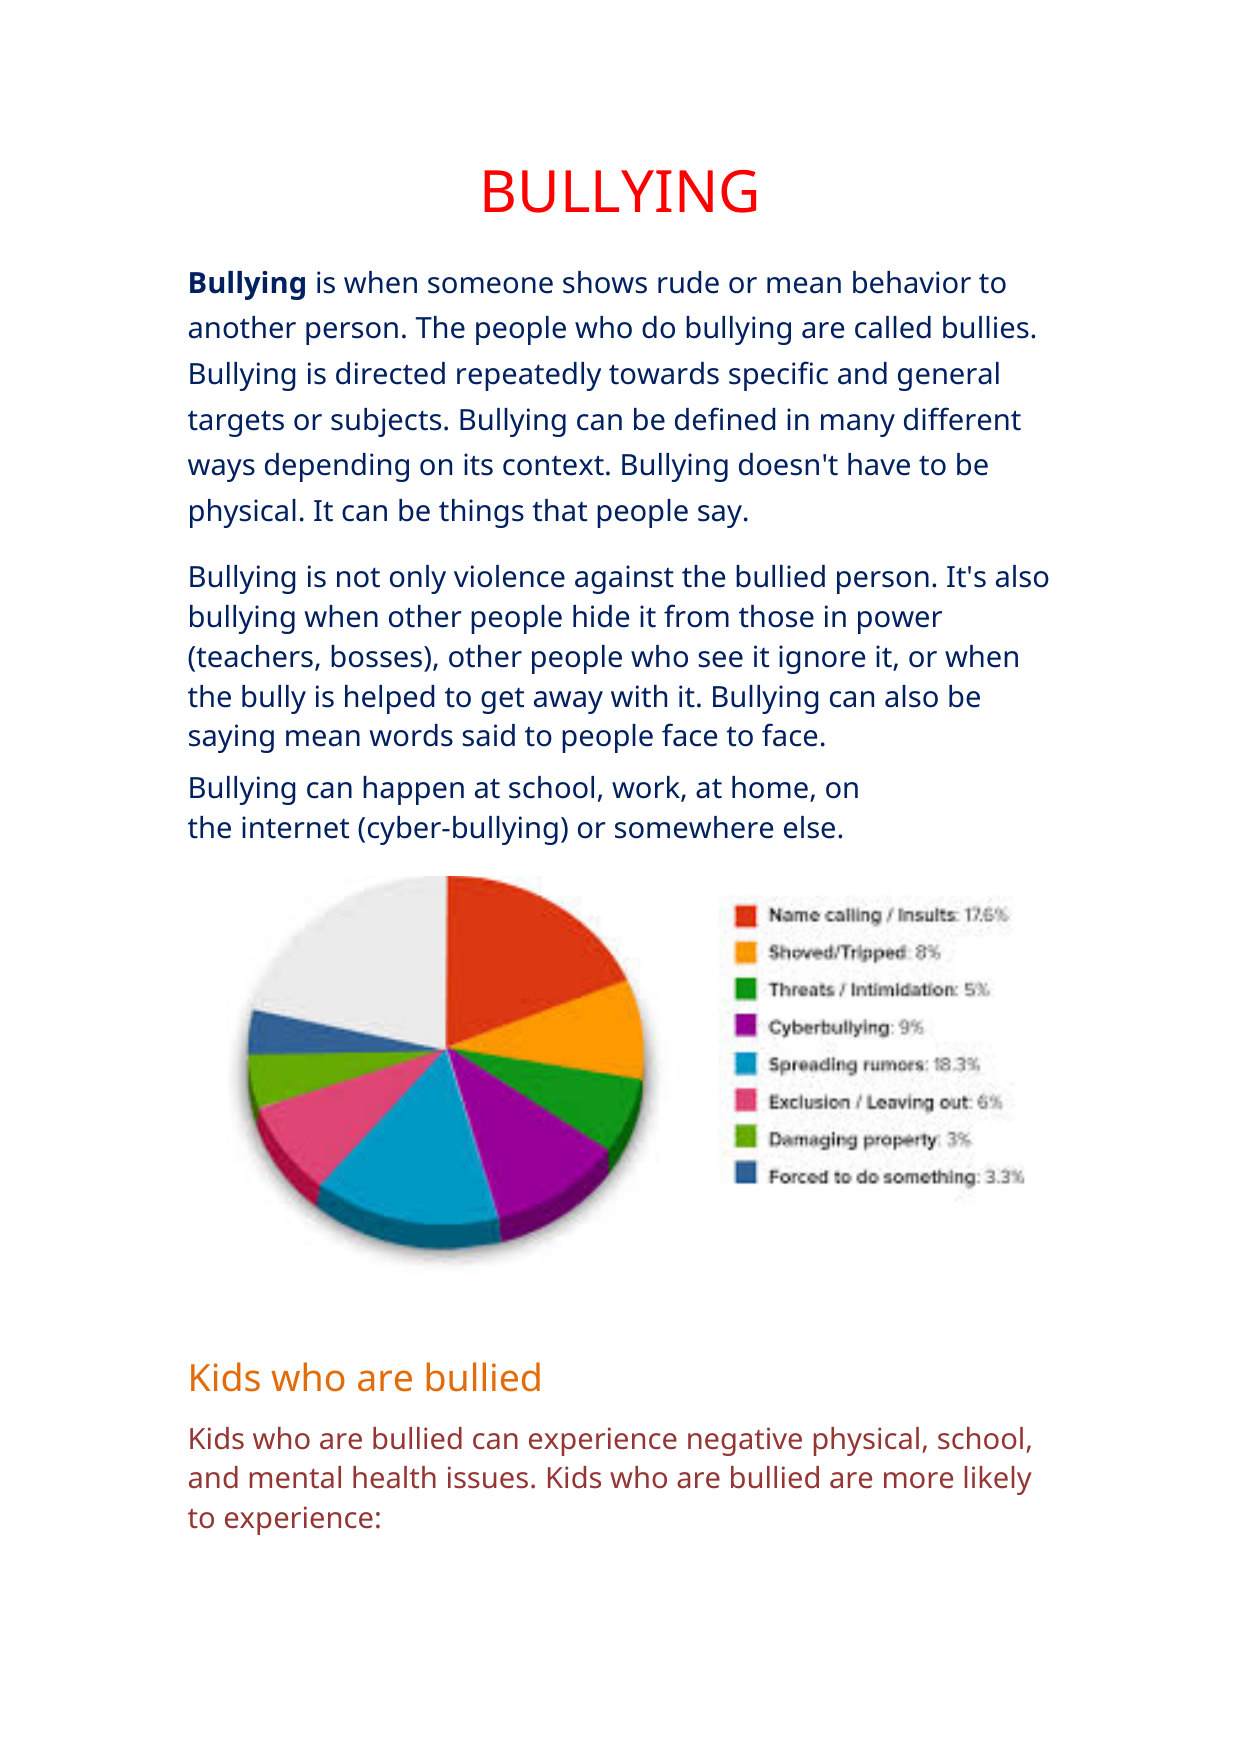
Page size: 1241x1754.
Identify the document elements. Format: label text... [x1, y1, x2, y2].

text Bullying is not only violence against the bullied person. It's also bullying when other people hide it from those in power (teachers, bosses), other people who see it ignore it, or when the bully is helped to get away with it. Bullying can also be saying mean words said to people face to face. [187, 557, 1053, 755]
text Bullying can happen at school, work, at home, on the internet (cyber-bullying) or somewhere else. [187, 768, 1053, 847]
text Bullying is when someone shows rude or mean behavior to another person. The people who do bullying are called bullies. Bullying is directed repeatedly towards specific and general targets or subjects. Bullying can be defined in many different ways depending on its context. Bullying doesn't have to be physical. It can be things that people say. [187, 262, 1053, 530]
picture [227, 876, 1025, 1274]
text BULLYING [187, 150, 1053, 229]
text Kids who are bullied can experience negative physical, school, and mental health issues. Kids who are bullied are more likely to experience: [187, 1418, 1053, 1537]
text Kids who are bullied [187, 1351, 1053, 1402]
